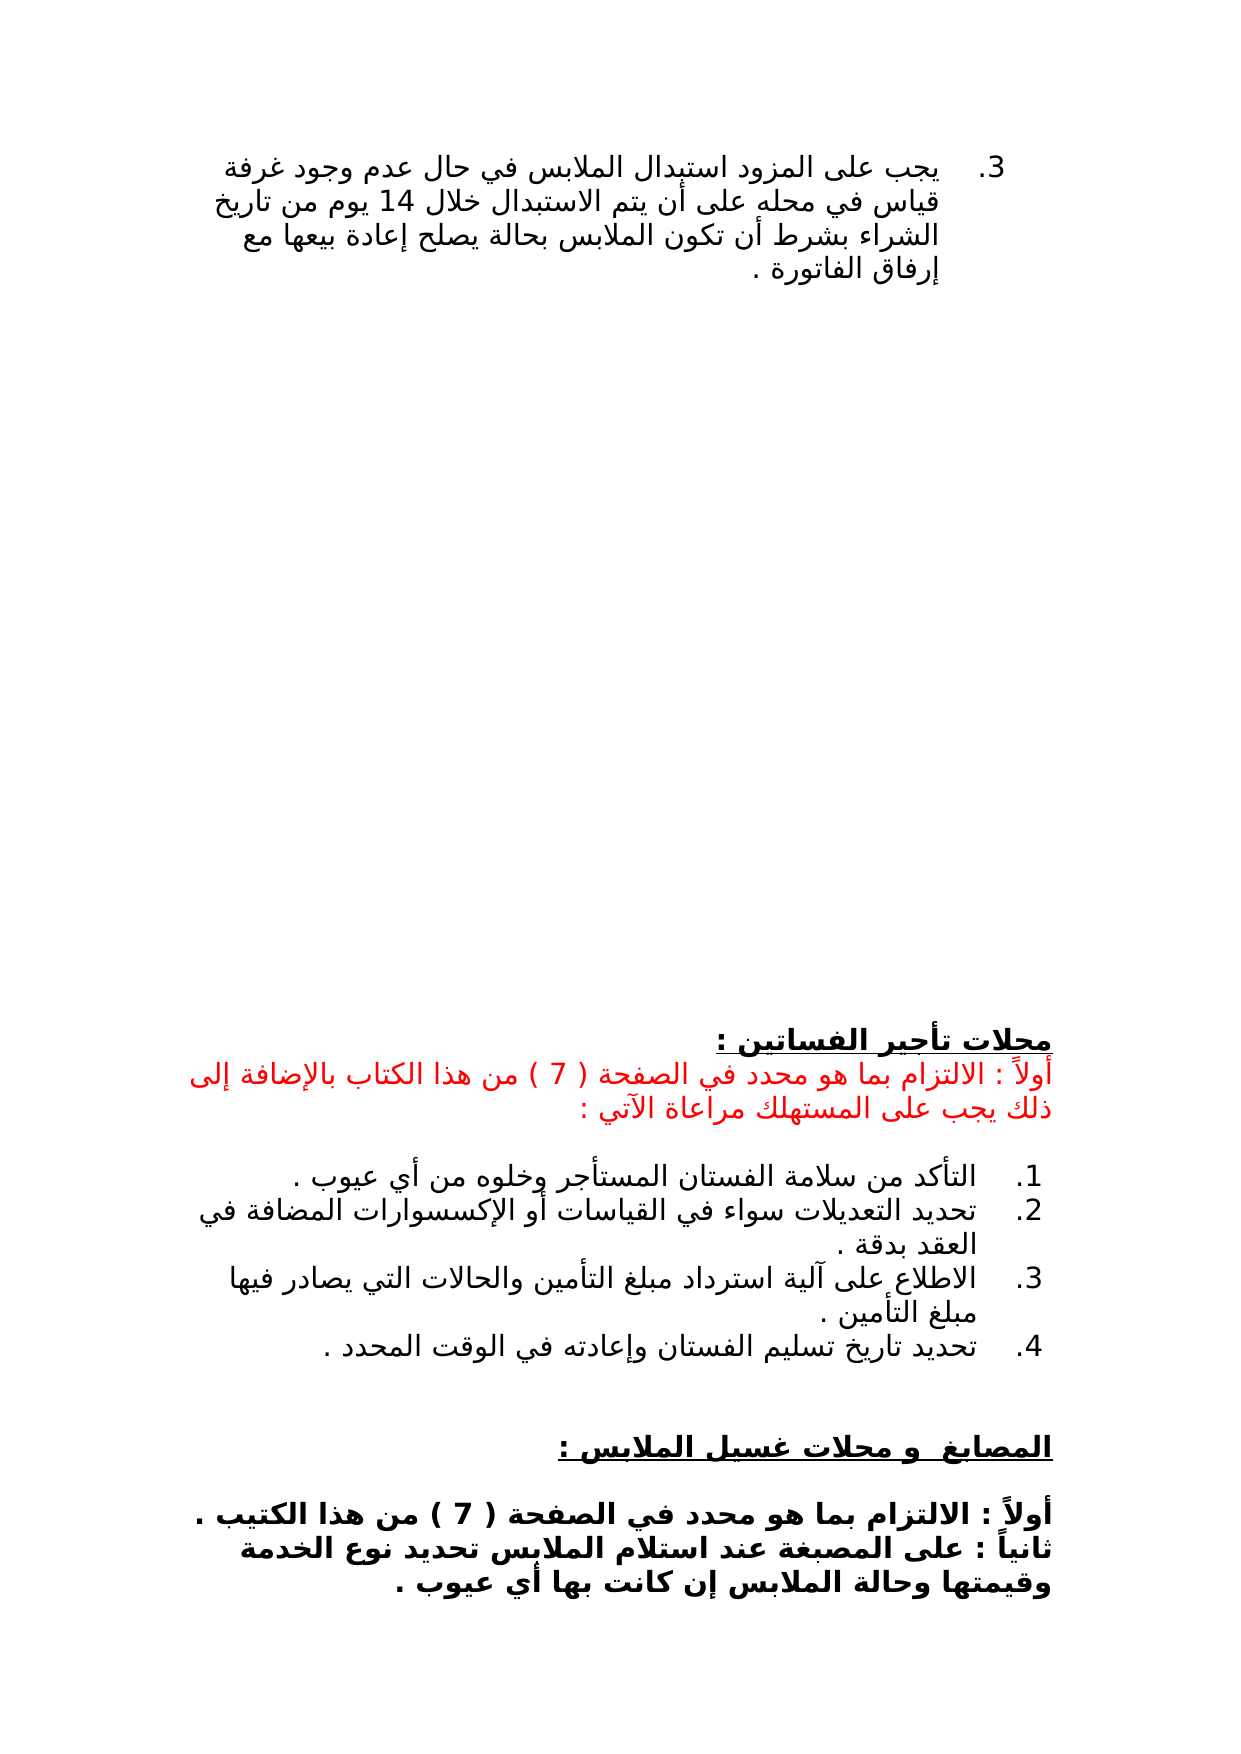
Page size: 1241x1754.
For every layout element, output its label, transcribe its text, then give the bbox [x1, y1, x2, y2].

text محلات تأجير الفساتين : [187, 1024, 1053, 1058]
list تحديد تاريخ تسليم الفستان وإعادته في الوقت المحدد . [187, 1329, 1015, 1363]
text أولاً : الالتزام بما هو محدد في الصفحة ( 7 ) من هذا الكتاب بالإضافة إلى ذلك يجب على المستهلك مراعاة الآتي : [187, 1058, 1053, 1126]
text أولاً : الالتزام بما هو محدد في الصفحة ( 7 ) من هذا الكتيب . [187, 1497, 1053, 1531]
list التأكد من سلامة الفستان المستأجر وخلوه من أي عيوب . [187, 1159, 1015, 1193]
text المصابغ و محلات غسيل الملابس : [187, 1430, 1053, 1464]
list تحديد التعديلات سواء في القياسات أو الإكسسوارات المضافة في العقد بدقة . [187, 1193, 1015, 1261]
text ثانياً : على المصبغة عند استلام الملابس تحديد نوع الخدمة وقيمتها وحالة الملابس إن كانت بها أي عيوب . [187, 1531, 1053, 1599]
list الاطلاع على آلية استرداد مبلغ التأمين والحالات التي يصادر فيها مبلغ التأمين . [187, 1261, 1015, 1329]
list يجب على المزود استبدال الملابس في حال عدم وجود غرفة قياس في محله على أن يتم الاستبدال خلال 14 يوم من تاريخ الشراء بشرط أن تكون الملابس بحالة يصلح إعادة بيعها مع إرفاق الفاتورة . [187, 150, 978, 286]
